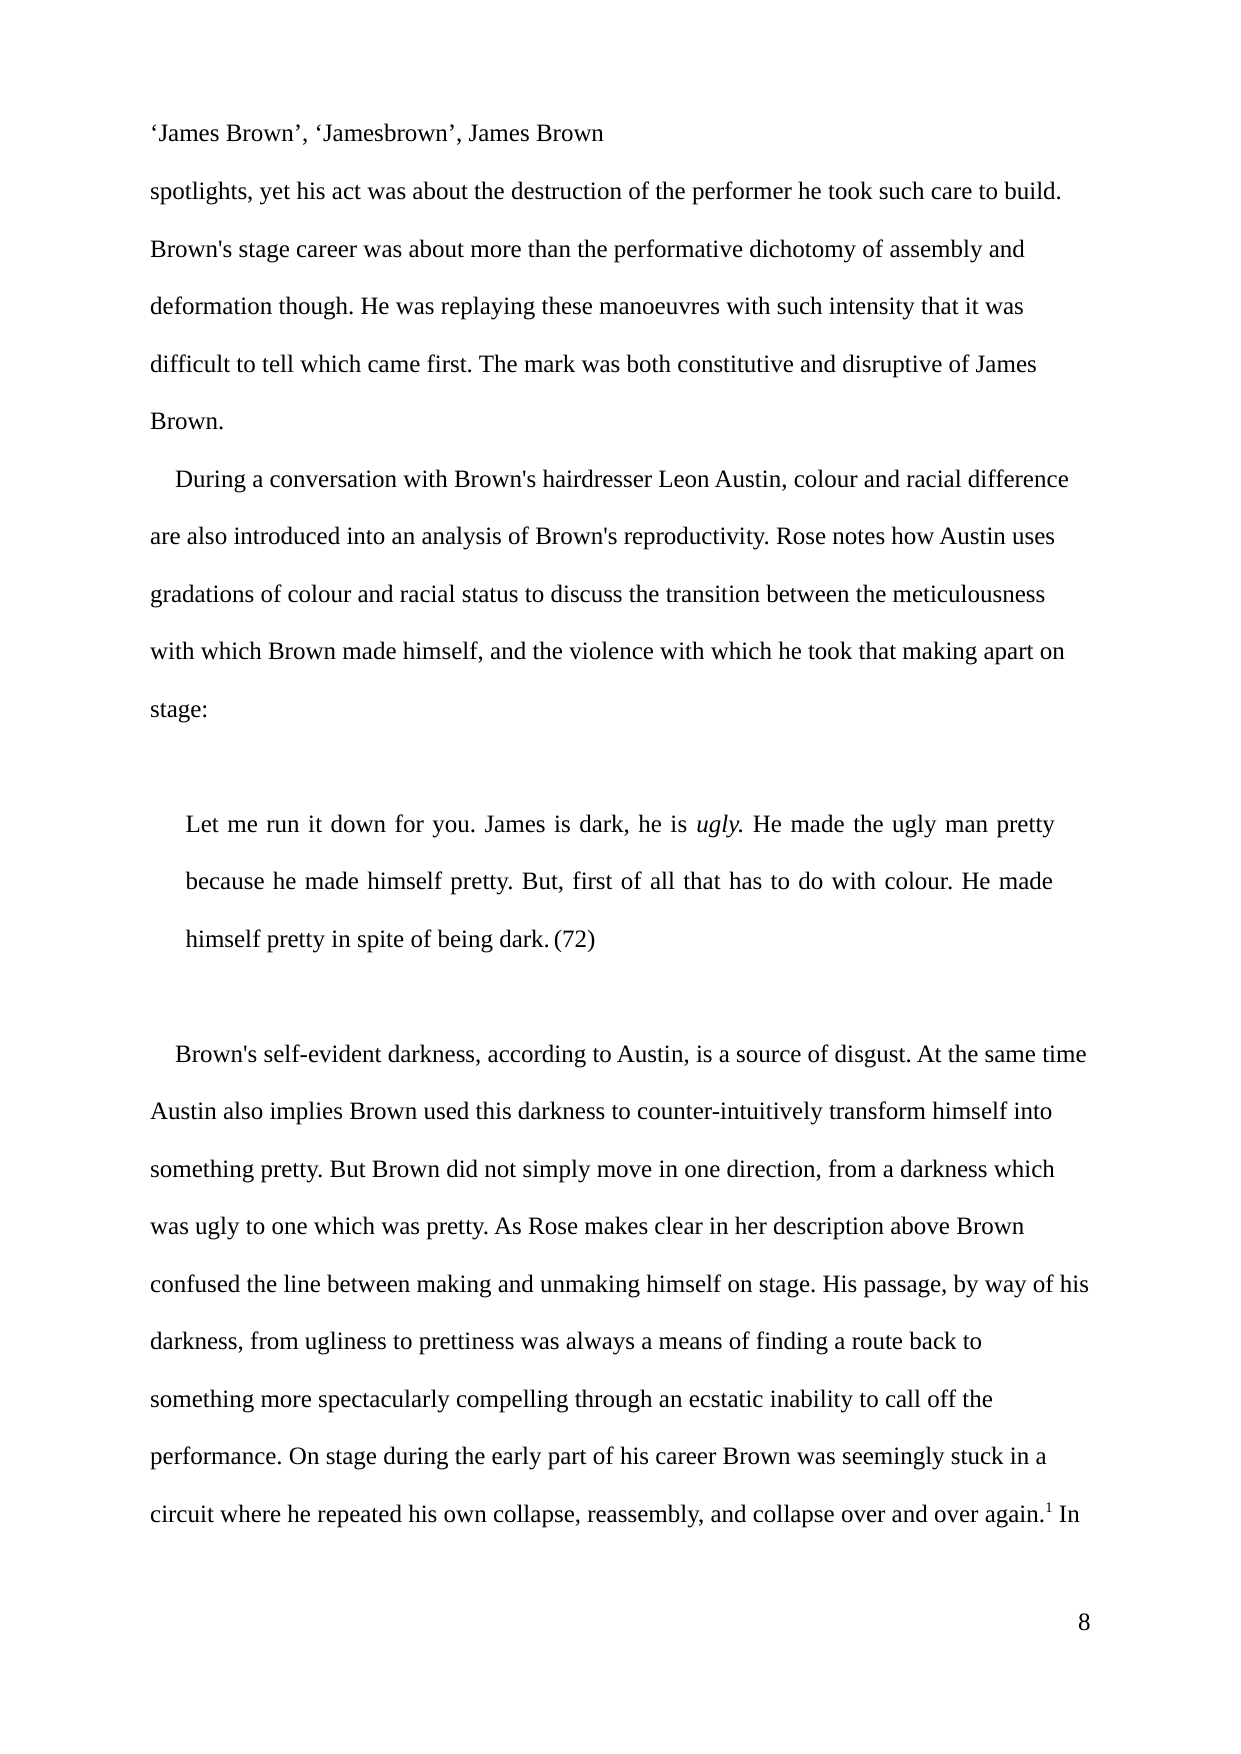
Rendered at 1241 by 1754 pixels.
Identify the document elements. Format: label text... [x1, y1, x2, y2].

text During a conversation with Brown's hairdresser Leon Austin, colour and racial difference are also introduced into an analysis of Brown's reproductivity. Rose notes how Austin uses gradations of colour and racial status to discuss the transition between the meticulousness with which Brown made himself, and the violence with which he took that making apart on stage: [150, 464, 1090, 723]
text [150, 176, 1090, 435]
text Let me run it down for you. James is dark, he is ugly. He made the ugly man pretty because he made himself pretty. But, first of all that has to do with colour. He made himself pretty in spite of being dark. (72) [185, 809, 1055, 953]
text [150, 1039, 1090, 1528]
